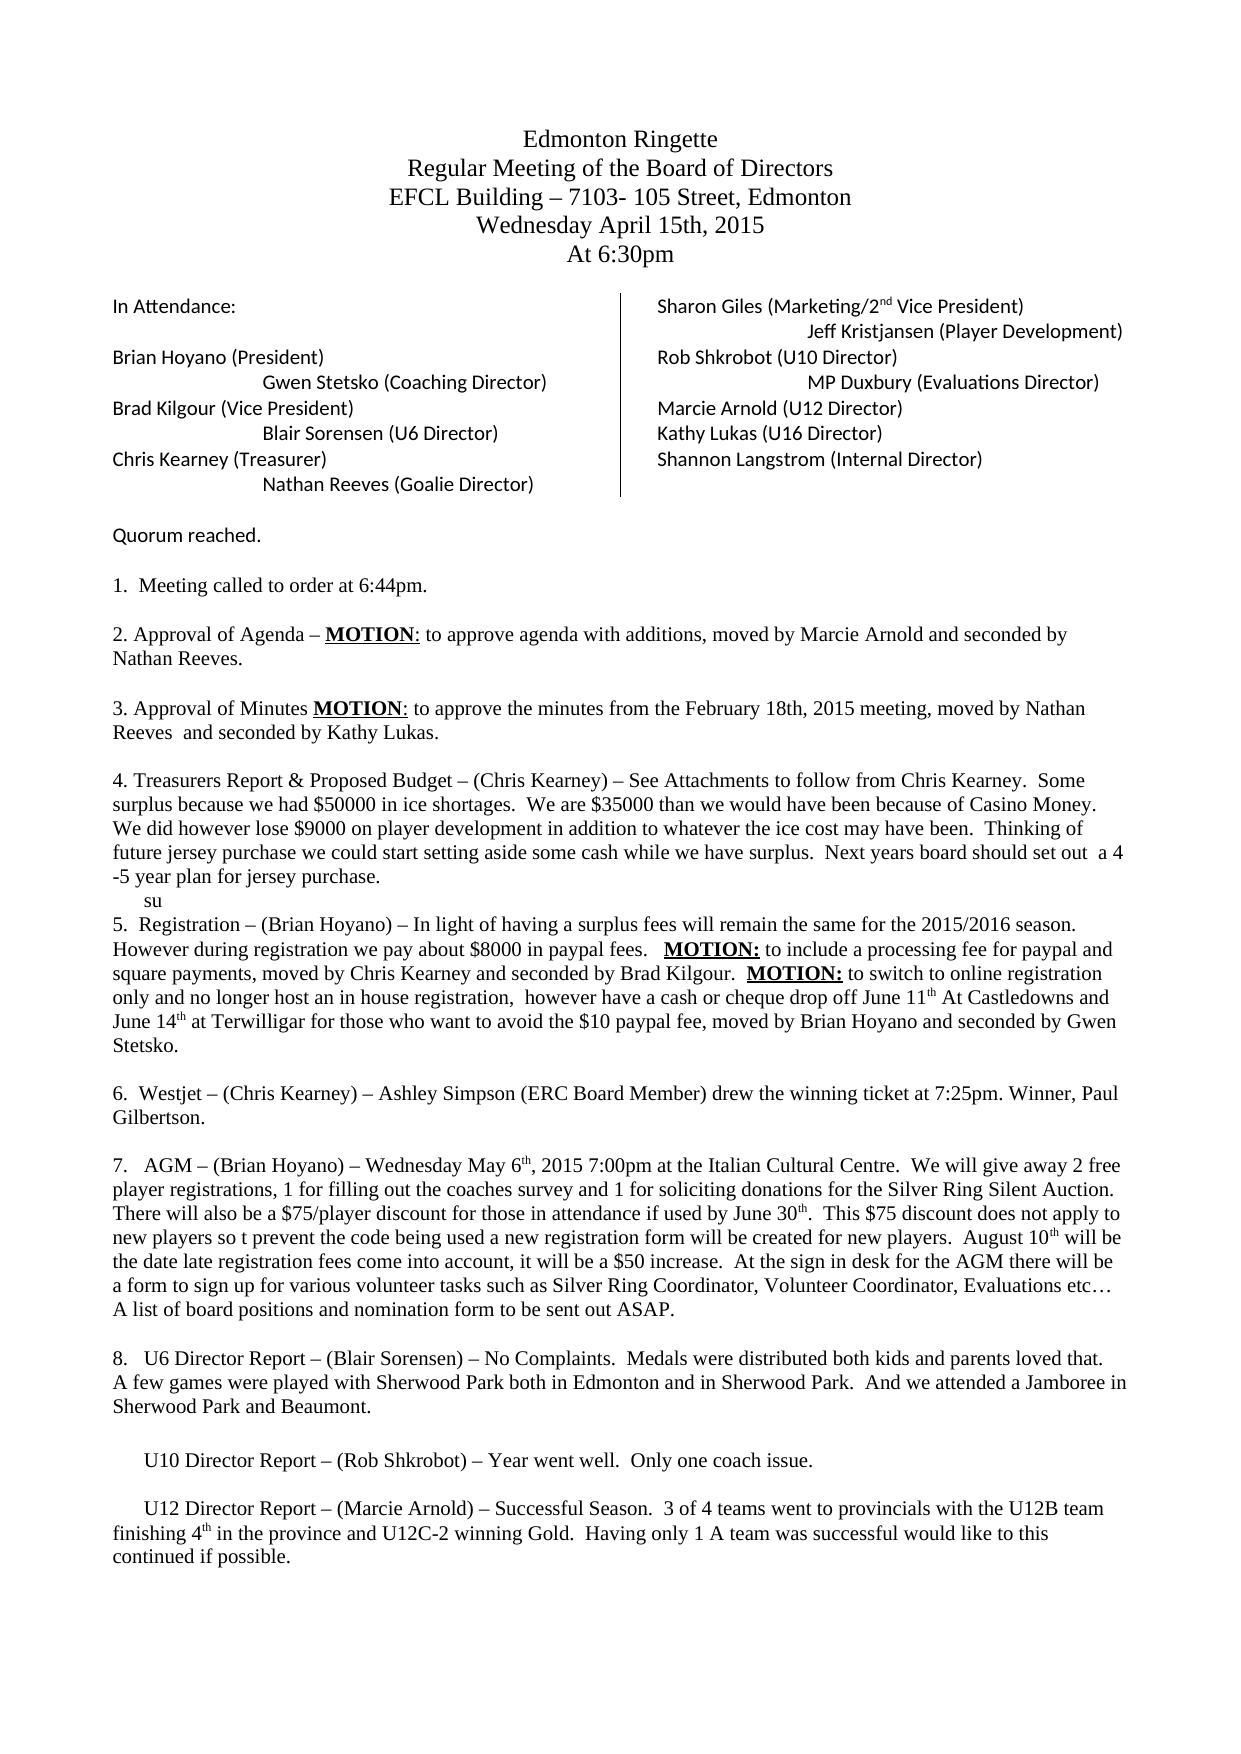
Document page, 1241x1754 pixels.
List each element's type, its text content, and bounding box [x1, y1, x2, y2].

text In Attendance: [112, 293, 583, 319]
text Quorum reached. [112, 522, 1128, 547]
text Shannon Langstrom (Internal Director) [657, 446, 1128, 471]
text Brian Hoyano (President) Gwen Stetsko (Coaching Director) [112, 344, 583, 395]
text Chris Kearney (Treasurer) Nathan Reeves (Goalie Director) [112, 446, 583, 497]
text Wednesday April 15th, 2015 [112, 210, 1128, 239]
text 4. Treasurers Report & Proposed Budget – (Chris Kearney) – See Attachments to follow from Chris Kearney. Some surplus because we had $50000 in ice shortages. We are $35000 than we would have been because of Casino Money. We did however lose $9000 on player development in addition to whatever the ice cost may have been. Thinking of future jersey purchase we could start setting aside some cash while we have surplus. Next years board should set out a 4 -5 year plan for jersey purchase. [112, 768, 1128, 888]
text 2. Approval of Agenda – MOTION: to approve agenda with additions, moved by Marcie Arnold and seconded by Nathan Reeves. [112, 622, 1128, 670]
text 6. Westjet – (Chris Kearney) – Ashley Simpson (ERC Board Member) drew the winning ticket at 7:25pm. Winner, Paul Gilbertson. [112, 1081, 1128, 1129]
text 1. Meeting called to order at 6:44pm. [112, 573, 1128, 597]
text su [112, 888, 1128, 912]
text EFCL Building – 7103- 105 Street, Edmonton [112, 182, 1128, 210]
text 8. U6 Director Report – (Blair Sorensen) – No Complaints. Medals were distributed both kids and parents loved that. A few games were played with Sherwood Park both in Edmonton and in Sherwood Park. And we attended a Jamboree in Sherwood Park and Beaumont. [112, 1346, 1128, 1418]
text Brad Kilgour (Vice President) Blair Sorensen (U6 Director) [112, 395, 583, 446]
text Kathy Lukas (U16 Director) [657, 420, 1128, 446]
text U10 Director Report – (Rob Shkrobot) – Year went well. Only one coach issue. [112, 1448, 1128, 1472]
text Marcie Arnold (U12 Director) [657, 395, 1128, 420]
text Regular Meeting of the Board of Directors [112, 153, 1128, 182]
text 7. AGM – (Brian Hoyano) – Wednesday May 6th, 2015 7:00pm at the Italian Cultural Centre. We will give away 2 free player registrations, 1 for filling out the coaches survey and 1 for soliciting donations for the Silver Ring Silent Auction. There will also be a $75/player discount for those in attendance if used by June 30th. This $75 discount does not apply to new players so t prevent the code being used a new registration form will be created for new players. August 10th will be the date late registration fees come into account, it will be a $50 increase. At the sign in desk for the AGM there will be a form to sign up for various volunteer tasks such as Silver Ring Coordinator, Volunteer Coordinator, Evaluations etc… A list of board positions and nomination form to be sent out ASAP. [112, 1153, 1128, 1321]
text 3. Approval of Minutes MOTION: to approve the minutes from the February 18th, 2015 meeting, moved by Nathan Reeves and seconded by Kathy Lukas. [112, 696, 1128, 744]
text 5. Registration – (Brian Hoyano) – In light of having a surplus fees will remain the same for the 2015/2016 season. However during registration we pay about $8000 in paypal fees. MOTION: to include a processing fee for paypal and square payments, moved by Chris Kearney and seconded by Brad Kilgour. MOTION: to switch to online registration only and no longer host an in house registration, however have a cash or cheque drop off June 11th At Castledowns and June 14th at Terwilligar for those who want to avoid the $10 paypal fee, moved by Brian Hoyano and seconded by Gwen Stetsko. [112, 912, 1128, 1057]
text At 6:30pm [112, 239, 1128, 268]
text Sharon Giles (Marketing/2nd Vice President) Jeff Kristjansen (Player Development) [657, 293, 1128, 344]
text Edmonton Ringette [112, 124, 1128, 153]
text Rob Shkrobot (U10 Director) MP Duxbury (Evaluations Director) [657, 344, 1128, 395]
text U12 Director Report – (Marcie Arnold) – Successful Season. 3 of 4 teams went to provincials with the U12B team finishing 4th in the province and U12C-2 winning Gold. Having only 1 A team was successful would like to this continued if possible. [112, 1496, 1128, 1568]
